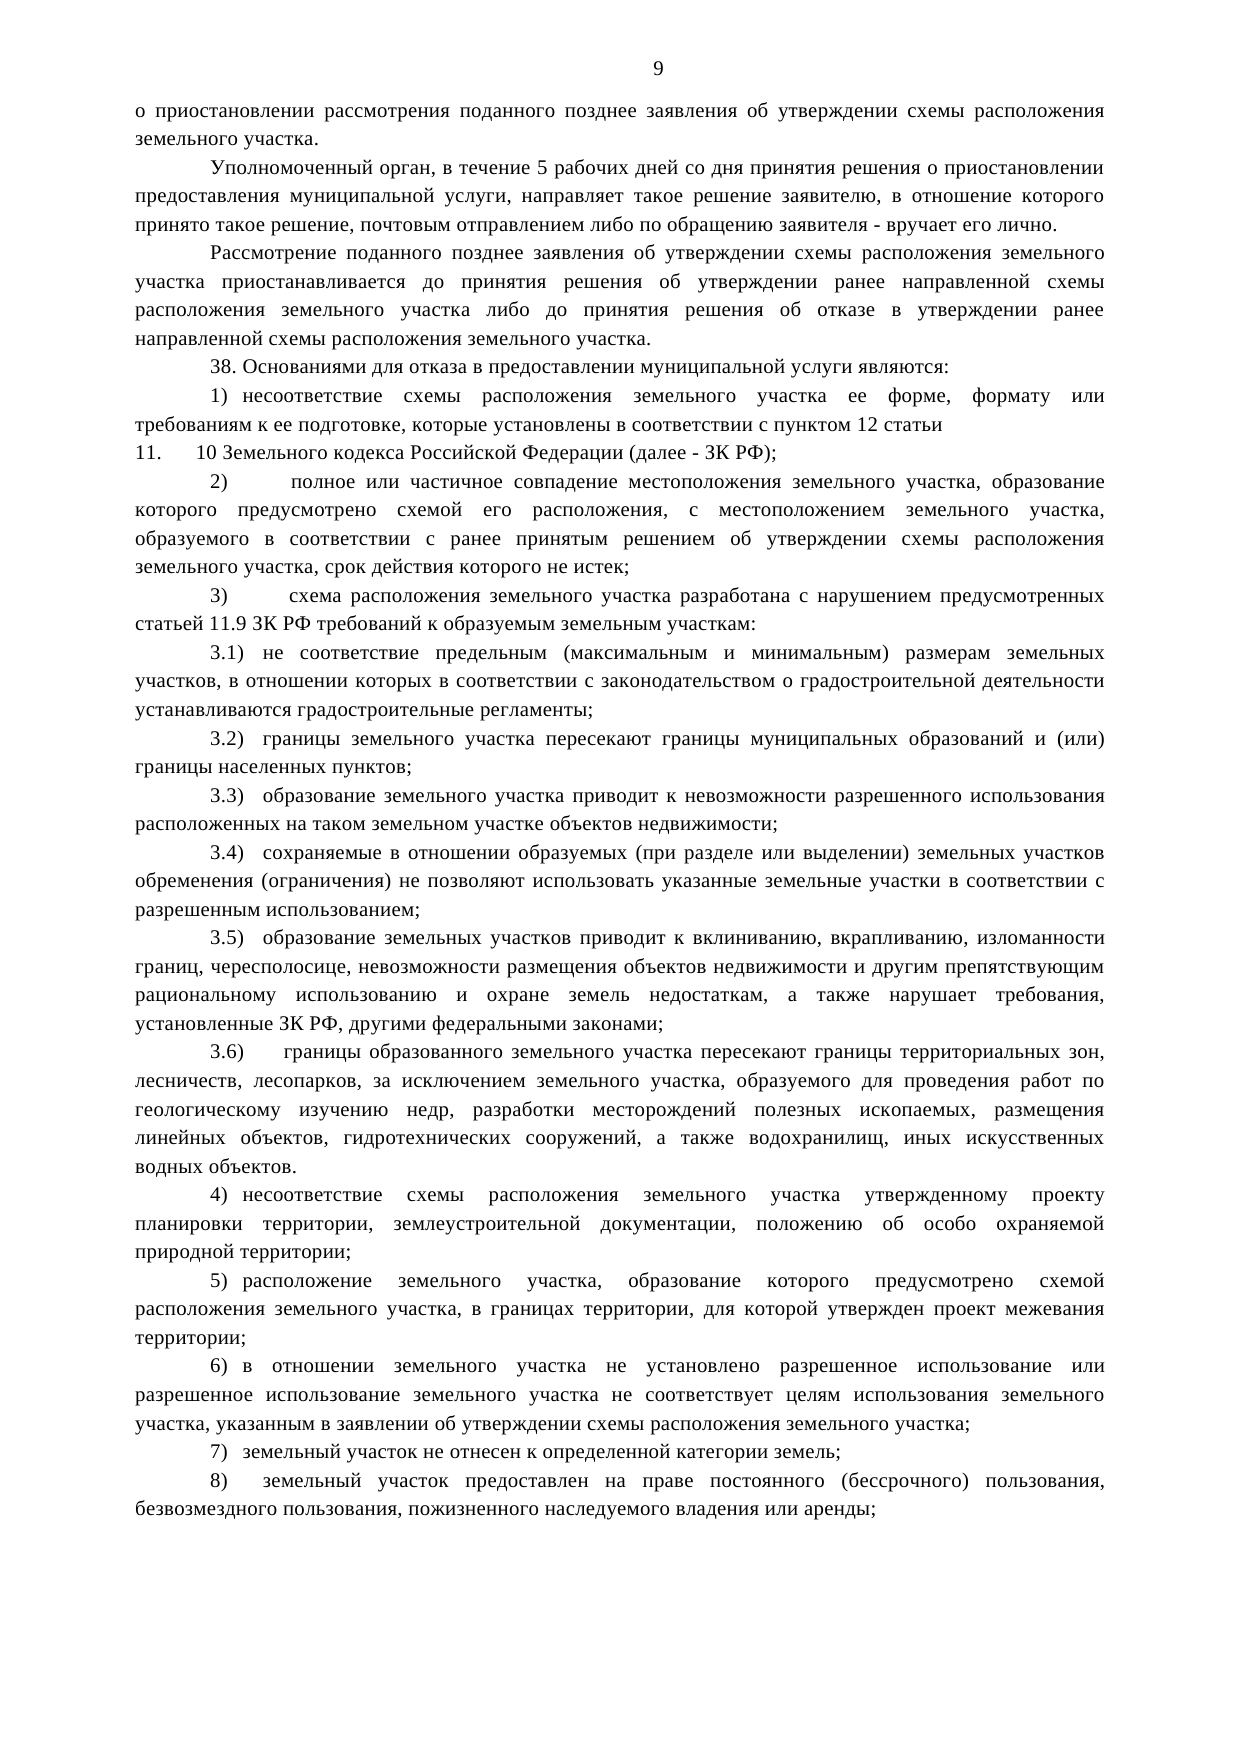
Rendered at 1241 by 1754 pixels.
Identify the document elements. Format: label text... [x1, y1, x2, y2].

list расположение земельного участка, образование которого предусмотрено схемой расположения земельного участка, в границах территории, для которой утвержден проект межевания территории; [135, 1264, 1106, 1350]
list образование земельного участка приводит к невозможности разрешенного использования расположенных на таком земельном участке объектов недвижимости; [135, 779, 1106, 836]
text Уполномоченный орган, в течение 5 рабочих дней со дня принятия решения о приостановлении предоставления муниципальной услуги, направляет такое решение заявителю, в отношение которого принято такое решение, почтовым отправлением либо по обращению заявителя - вручает его лично. [135, 151, 1106, 237]
list образование земельных участков приводит к вклиниванию, вкрапливанию, изломанности границ, чересполосице, невозможности размещения объектов недвижимости и другим препятствующим рациональному использованию и охране земель недостаткам, а также нарушает требования, установленные ЗК РФ, другими федеральными законами; [135, 922, 1106, 1036]
list схема расположения земельного участка разработана с нарушением предусмотренных статьей 11.9 ЗК РФ требований к образуемым земельным участкам: [135, 579, 1106, 637]
list границы земельного участка пересекают границы муниципальных образований и (или) границы населенных пунктов; [135, 722, 1106, 779]
list Основаниями для отказа в предоставлении муниципальной услуги являются: [135, 351, 1108, 380]
list несоответствие схемы расположения земельного участка ее форме, формату или требованиям к ее подготовке, которые установлены в соответствии с пунктом 12 статьи [135, 380, 1106, 437]
list земельный участок не отнесен к определенной категории земель; [135, 1436, 1108, 1464]
list полное или частичное совпадение местоположения земельного участка, образование которого предусмотрено схемой его расположения, с местоположением земельного участка, образуемого в соответствии с ранее принятым решением об утверждении схемы расположения земельного участка, срок действия которого не истек; [135, 465, 1106, 579]
text о приостановлении рассмотрения поданного позднее заявления об утверждении схемы расположения земельного участка. [135, 94, 1106, 151]
list не соответствие предельным (максимальным и минимальным) размерам земельных участков, в отношении которых в соответствии с законодательством о градостроительной деятельности устанавливаются градостроительные регламенты; [135, 637, 1106, 722]
list 10 Земельного кодекса Российской Федерации (далее - ЗК РФ); [135, 437, 1108, 465]
list земельный участок предоставлен на праве постоянного (бессрочного) пользования, безвозмездного пользования, пожизненного наследуемого владения или аренды; [135, 1464, 1106, 1521]
text Рассмотрение поданного позднее заявления об утверждении схемы расположения земельного участка приостанавливается до принятия решения об утверждении ранее направленной схемы расположения земельного участка либо до принятия решения об отказе в утверждении ранее направленной схемы расположения земельного участка. [135, 237, 1106, 351]
list в отношении земельного участка не установлено разрешенное использование или разрешенное использование земельного участка не соответствует целям использования земельного участка, указанным в заявлении об утверждении схемы расположения земельного участка; [135, 1350, 1106, 1436]
list несоответствие схемы расположения земельного участка утвержденному проекту планировки территории, землеустроительной документации, положению об особо охраняемой природной территории; [135, 1179, 1106, 1264]
list сохраняемые в отношении образуемых (при разделе или выделении) земельных участков обременения (ограничения) не позволяют использовать указанные земельные участки в соответствии с разрешенным использованием; [135, 836, 1106, 922]
list границы образованного земельного участка пересекают границы территориальных зон, лесничеств, лесопарков, за исключением земельного участка, образуемого для проведения работ по геологическому изучению недр, разработки месторождений полезных ископаемых, размещения линейных объектов, гидротехнических сооружений, а также водохранилищ, иных искусственных водных объектов. [135, 1036, 1106, 1179]
